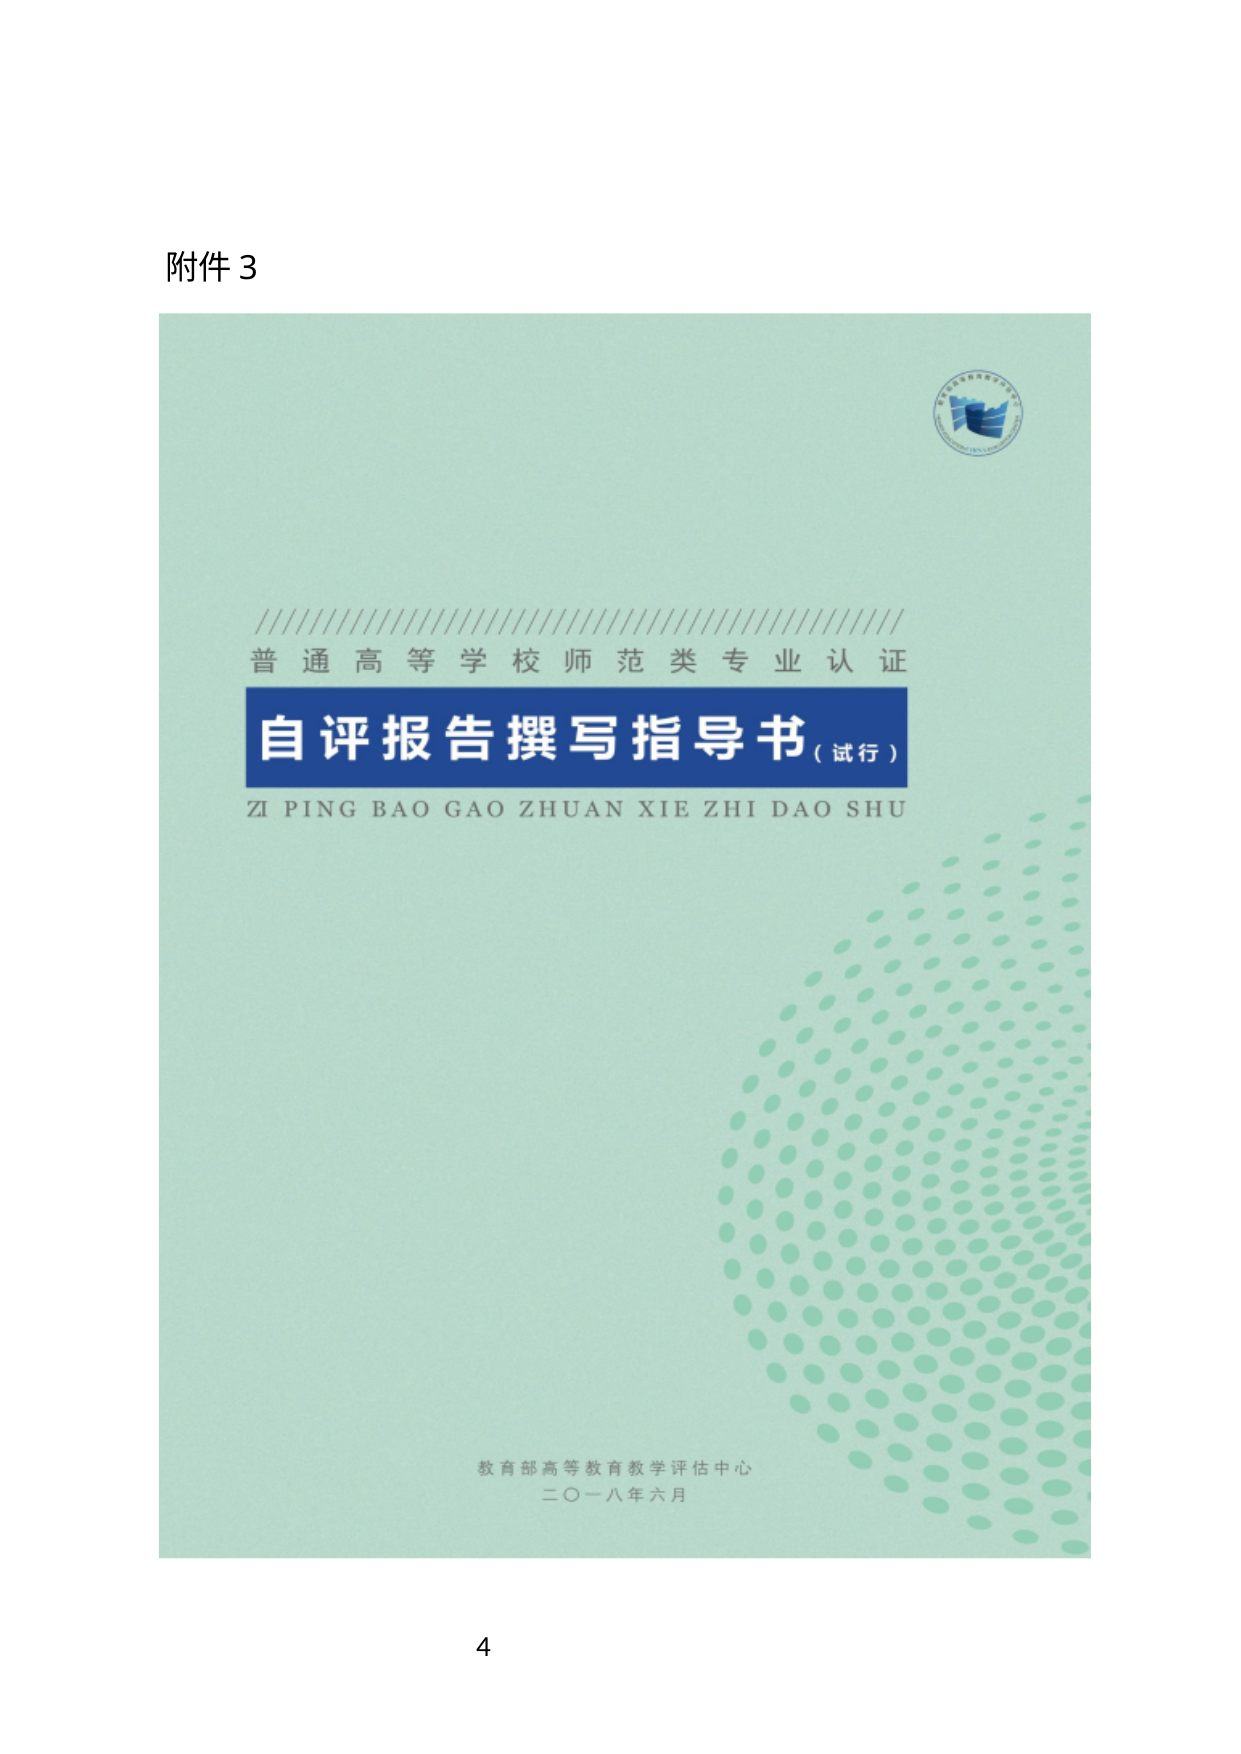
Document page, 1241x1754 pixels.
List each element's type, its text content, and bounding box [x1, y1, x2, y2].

picture [158, 312, 1091, 1560]
text 附件3 [165, 233, 1087, 298]
